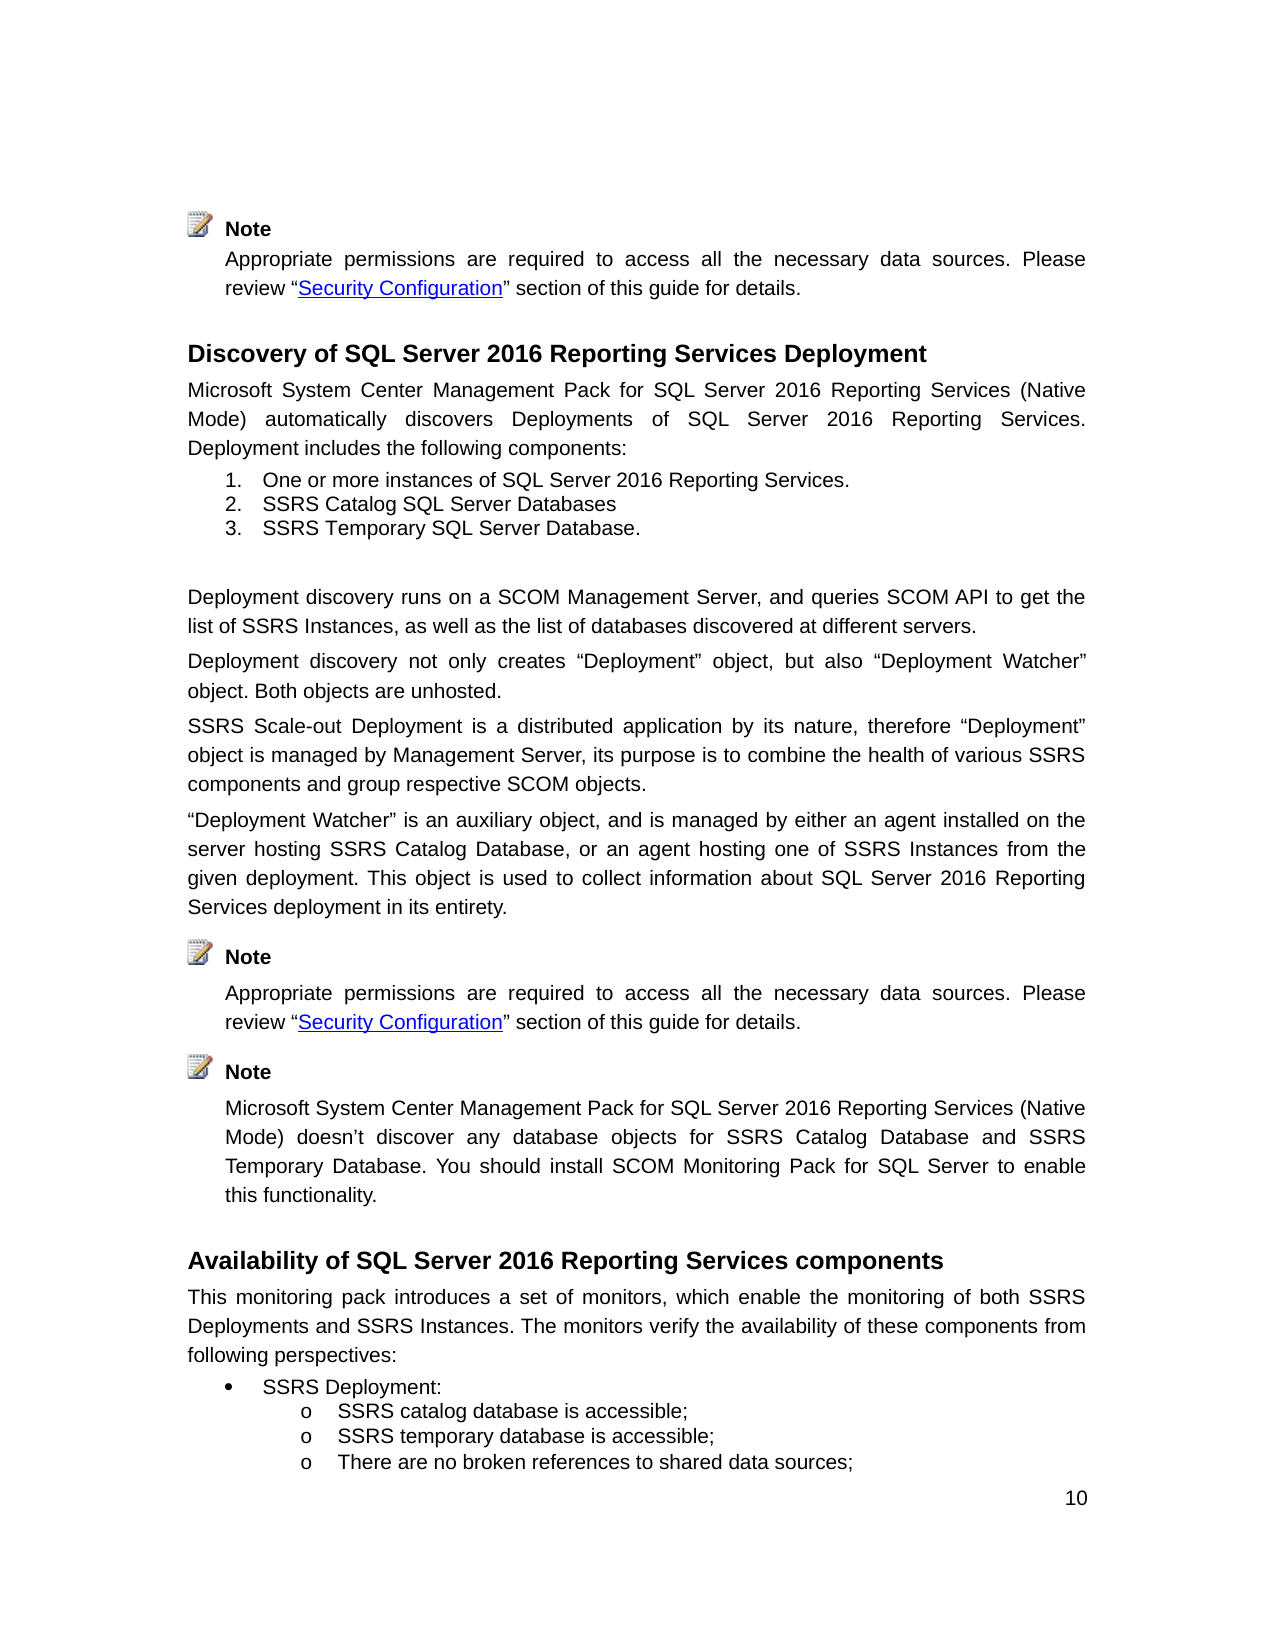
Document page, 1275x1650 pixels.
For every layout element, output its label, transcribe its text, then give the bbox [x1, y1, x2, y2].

list SSRS catalog database is accessible; [300, 1398, 1087, 1424]
text Microsoft System Center Management Pack for SQL Server 2016 Reporting Services (Native Mode) doesn’t discover any database objects for SSRS Catalog Database and SSRS Temporary Database. You should install SCOM Monitoring Pack for SQL Server to enable this functionality. [225, 1041, 1087, 1208]
subtitle Discovery of SQL Server 2016 Reporting Services Deployment [187, 339, 1087, 367]
text Deployment discovery not only creates “Deployment” object, but also “Deployment Watcher” object. Both objects are unhosted. [187, 646, 1087, 704]
list SSRS Temporary SQL Server Database. [225, 515, 1087, 539]
text Microsoft System Center Management Pack for SQL Server 2016 Reporting Services (Native Mode) automatically discovers Deployments of SQL Server 2016 Reporting Services. Deployment includes the following components: [187, 374, 1087, 461]
subtitle Availability of SQL Server 2016 Reporting Services components [187, 1246, 1087, 1274]
list SSRS temporary database is accessible; [300, 1424, 1087, 1450]
text Appropriate permissions are required to access all the necessary data sources. Please review “Security Configuration” section of this guide for details. [225, 199, 1087, 301]
list There are no broken references to shared data sources; [300, 1450, 1087, 1476]
text “Deployment Watcher” is an auxiliary object, and is managed by either an agent installed on the server hosting SSRS Catalog Database, or an agent hosting one of SSRS Instances from the given deployment. This object is used to collect information about SQL Server 2016 Reporting Services deployment in its entirety. [187, 804, 1087, 921]
picture [187, 211, 226, 237]
text SSRS Scale-out Deployment is a distributed application by its nature, therefore “Deployment” object is managed by Management Server, its purpose is to combine the health of various SSRS components and group respective SCOM objects. [187, 710, 1087, 798]
text This monitoring pack introduces a set of monitors, which enable the monitoring of both SSRS Deployments and SSRS Instances. The monitors verify the availability of these components from following perspectives: [187, 1281, 1087, 1368]
list One or more instances of SQL Server 2016 Reporting Services. [225, 467, 1087, 491]
list SSRS Deployment: [225, 1374, 1087, 1398]
picture [187, 1054, 226, 1079]
list SSRS Catalog SQL Server Databases [225, 491, 1087, 515]
text Appropriate permissions are required to access all the necessary data sources. Please review “Security Configuration” section of this guide for details. [225, 927, 1087, 1035]
text Deployment discovery runs on a SCOM Management Server, and queries SCOM API to get the list of SSRS Instances, as well as the list of databases discovered at different servers. [187, 581, 1087, 639]
picture [187, 939, 226, 965]
